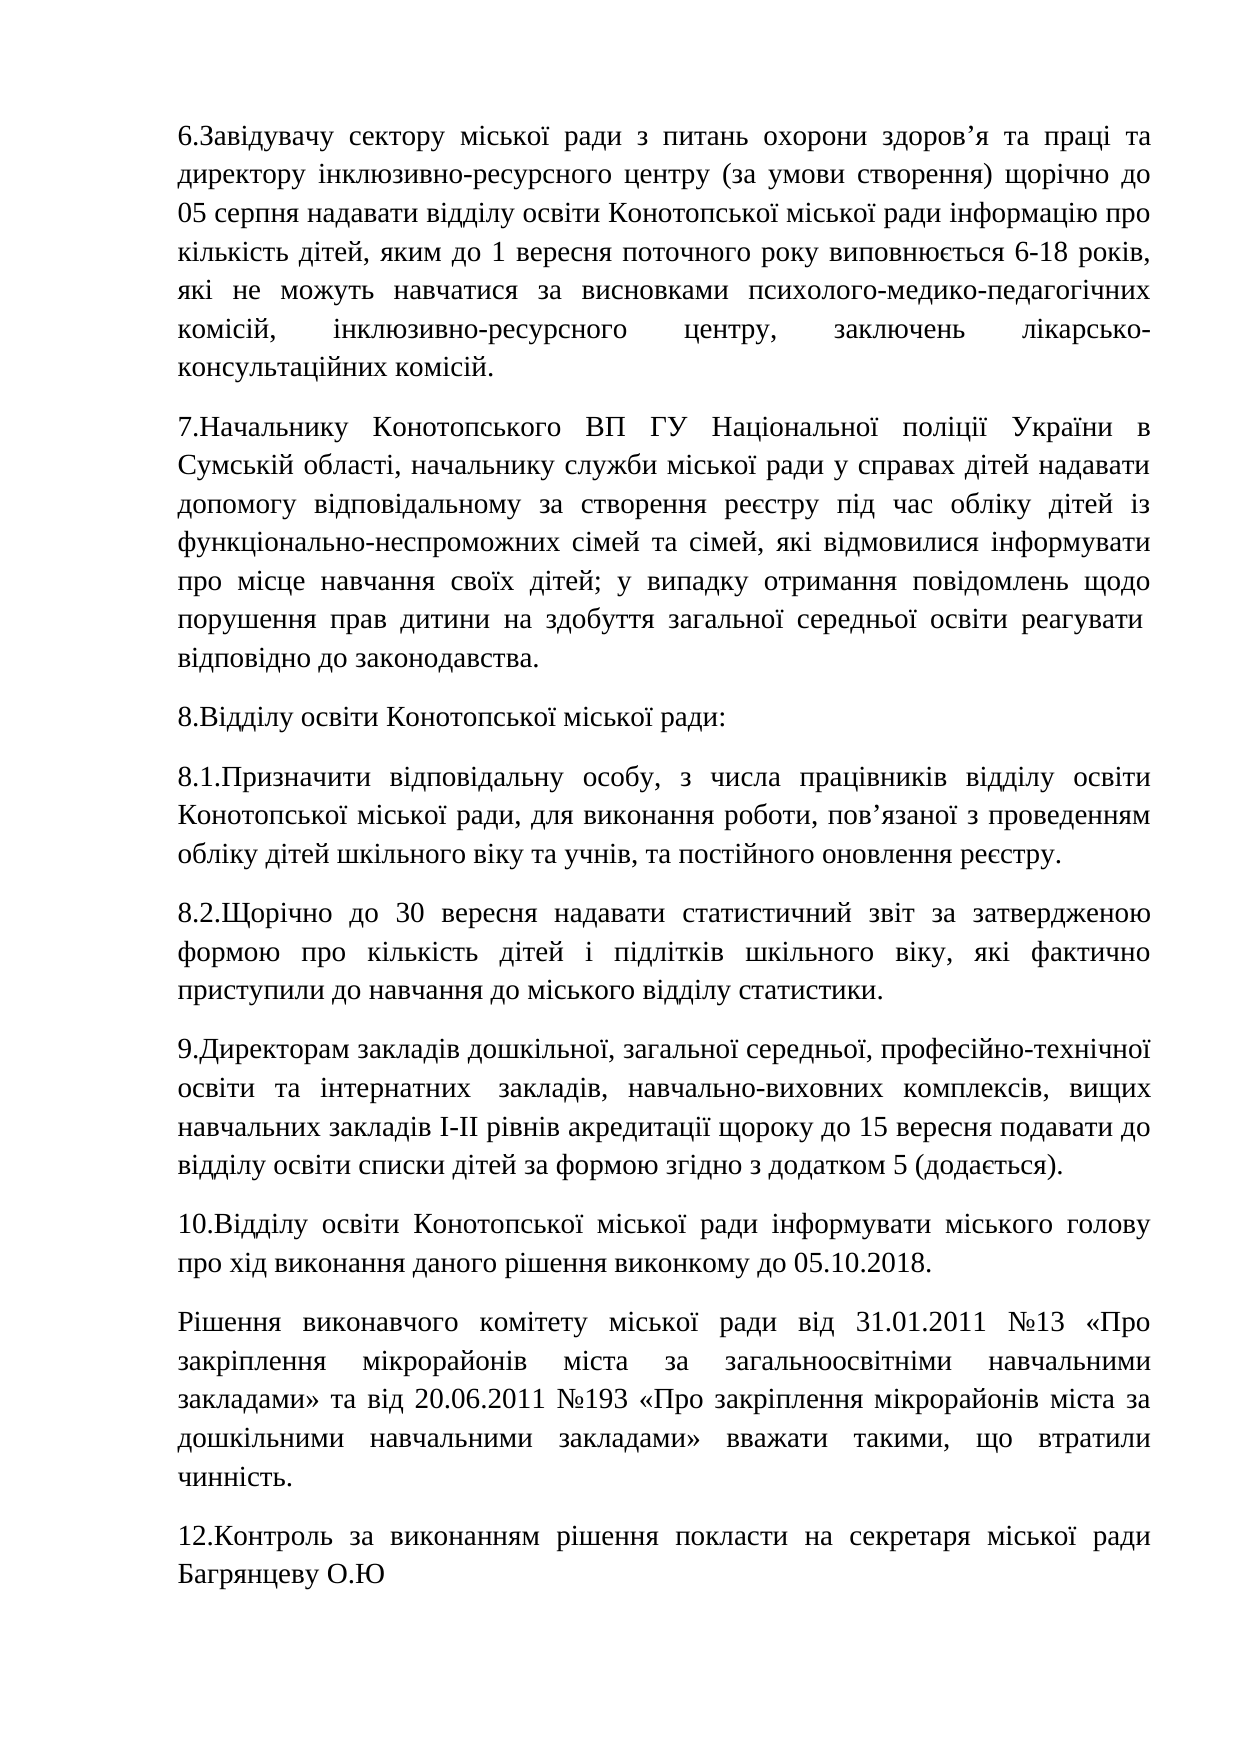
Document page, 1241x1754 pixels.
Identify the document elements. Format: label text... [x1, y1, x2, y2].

text 8.Відділу освіти Конотопської міської ради: [177, 699, 1152, 733]
text 8.1.Призначити відповідальну особу, з числа працівників відділу освіти Конотопської міської ради, для виконання роботи, пов’язаної з проведенням обліку дітей шкільного віку та учнів, та постійного оновлення реєстру. [177, 759, 1152, 869]
text 8.2.Щорічно до 30 вересня надавати статистичний звіт за затвердженою формою про кількість дітей і підлітків шкільного віку, які фактично приступили до навчання до міського відділу статистики. [177, 895, 1152, 1006]
text 7.Начальнику Конотопського ВП ГУ Національної поліції України в Сумській області, начальнику служби міської ради у справах дітей надавати допомогу відповідальному за створення реєстру під час обліку дітей із функціонально-неспроможних сімей та сімей, які відмовилися інформувати про місце навчання своїх дітей; у випадку отримання повідомлень щодо порушення прав дитини на здобуття загальної середньої освіти реагувати відповідно до законодавства. [177, 409, 1152, 673]
text 10.Відділу освіти Конотопської міської ради інформувати міського голову про хід виконання даного рішення виконкому до 05.10.2018. [177, 1207, 1152, 1279]
text 12.Контроль за виконанням рішення покласти на секретаря міської ради Багрянцеву О.Ю [177, 1518, 1152, 1590]
text 9.Директорам закладів дошкільної, загальної середньої, професійно-технічної освіти та інтернатних закладів, навчально-виховних комплексів, вищих навчальних закладів І-ІІ рівнів акредитації щороку до 15 вересня подавати до відділу освіти списки дітей за формою згідно з додатком 5 (додається). [177, 1032, 1152, 1181]
text Рішення виконавчого комітету міської ради від 31.01.2011 №13 «Про закріплення мікрорайонів міста за загальноосвітніми навчальними закладами» та від 20.06.2011 №193 «Про закріплення мікрорайонів міста за дошкільними навчальними закладами» вважати такими, що втратили чинність. [177, 1304, 1152, 1492]
text 6.Завідувачу сектору міської ради з питань охорони здоров’я та праці та директору інклюзивно-ресурсного центру (за умови створення) щорічно до 05 серпня надавати відділу освіти Конотопської міської ради інформацію про кількість дітей, яким до 1 вересня поточного року виповнюється 6-18 років, які не можуть навчатися за висновками психолого-медико-педагогічних комісій, інклюзивно-ресурсного центру, заключень лікарсько-консультаційних комісій. [177, 118, 1152, 383]
